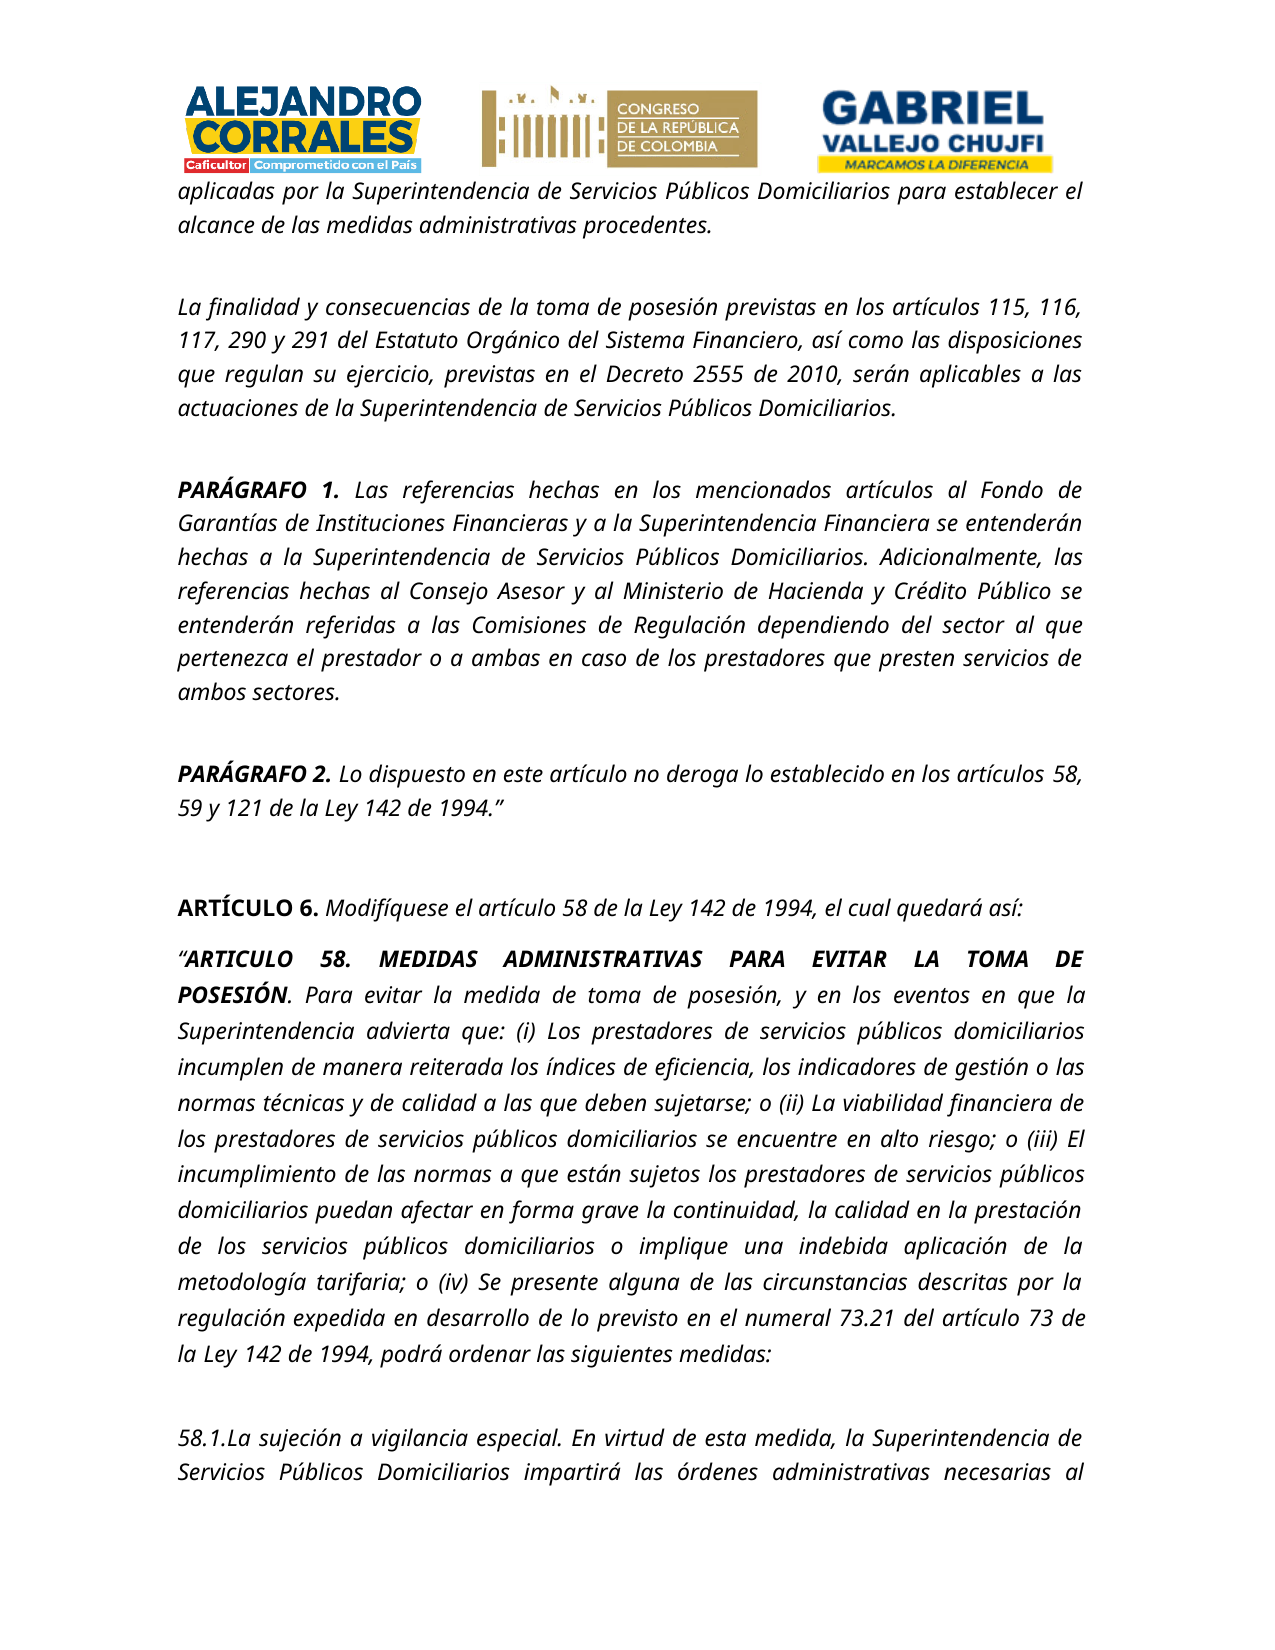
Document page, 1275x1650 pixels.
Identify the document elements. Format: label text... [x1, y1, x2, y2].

text ARTÍCULO 6. Modifíquese el artículo 58 de la Ley 142 de 1994, el cual quedará así: [177, 892, 1083, 924]
picture [177, 73, 427, 176]
picture [797, 81, 1074, 176]
text PARÁGRAFO 2. Lo dispuesto en este artículo no deroga lo establecido en los artículos 58, 59 y 121 de la Ley 142 de 1994.” [177, 758, 1083, 823]
text “ARTICULO 58. MEDIDAS ADMINISTRATIVAS PARA EVITAR LA TOMA DE POSESIÓN. Para evitar la medida de toma de posesión, y en los eventos en que la Superintendencia advierta que: (i) Los prestadores de servicios públicos domiciliarios incumplen de manera reiterada los índices de eficiencia, los indicadores de gestión o las normas técnicas y de calidad a las que deben sujetarse; o (ii) La viabilidad financiera de los prestadores de servicios públicos domiciliarios se encuentre en alto riesgo; o (iii) El incumplimiento de las normas a que están sujetos los prestadores de servicios públicos domiciliarios puedan afectar en forma grave la continuidad, la calidad en la prestación de los servicios públicos domiciliarios o implique una indebida aplicación de la metodología tarifaria; o (iv) Se presente alguna de las circunstancias descritas por la regulación expedida en desarrollo de lo previsto en el numeral 73.21 del artículo 73 de la Ley 142 de 1994, podrá ordenar las siguientes medidas: [177, 943, 1086, 1369]
picture [478, 82, 762, 176]
text PARÁGRAFO 1. Las referencias hechas en los mencionados artículos al Fondo de Garantías de Instituciones Financieras y a la Superintendencia Financiera se entenderán hechas a la Superintendencia de Servicios Públicos Domiciliarios. Adicionalmente, las referencias hechas al Consejo Asesor y al Ministerio de Hacienda y Crédito Público se entenderán referidas a las Comisiones de Regulación dependiendo del sector al que pertenezca el prestador o a ambas en caso de los prestadores que presten servicios de ambos sectores. [177, 474, 1084, 707]
text La finalidad y consecuencias de la toma de posesión previstas en los artículos 115, 116, 117, 290 y 291 del Estatuto Orgánico del Sistema Financiero, así como las disposiciones que regulan su ejercicio, previstas en el Decreto 2555 de 2010, serán aplicables a las actuaciones de la Superintendencia de Servicios Públicos Domiciliarios. [177, 291, 1084, 423]
